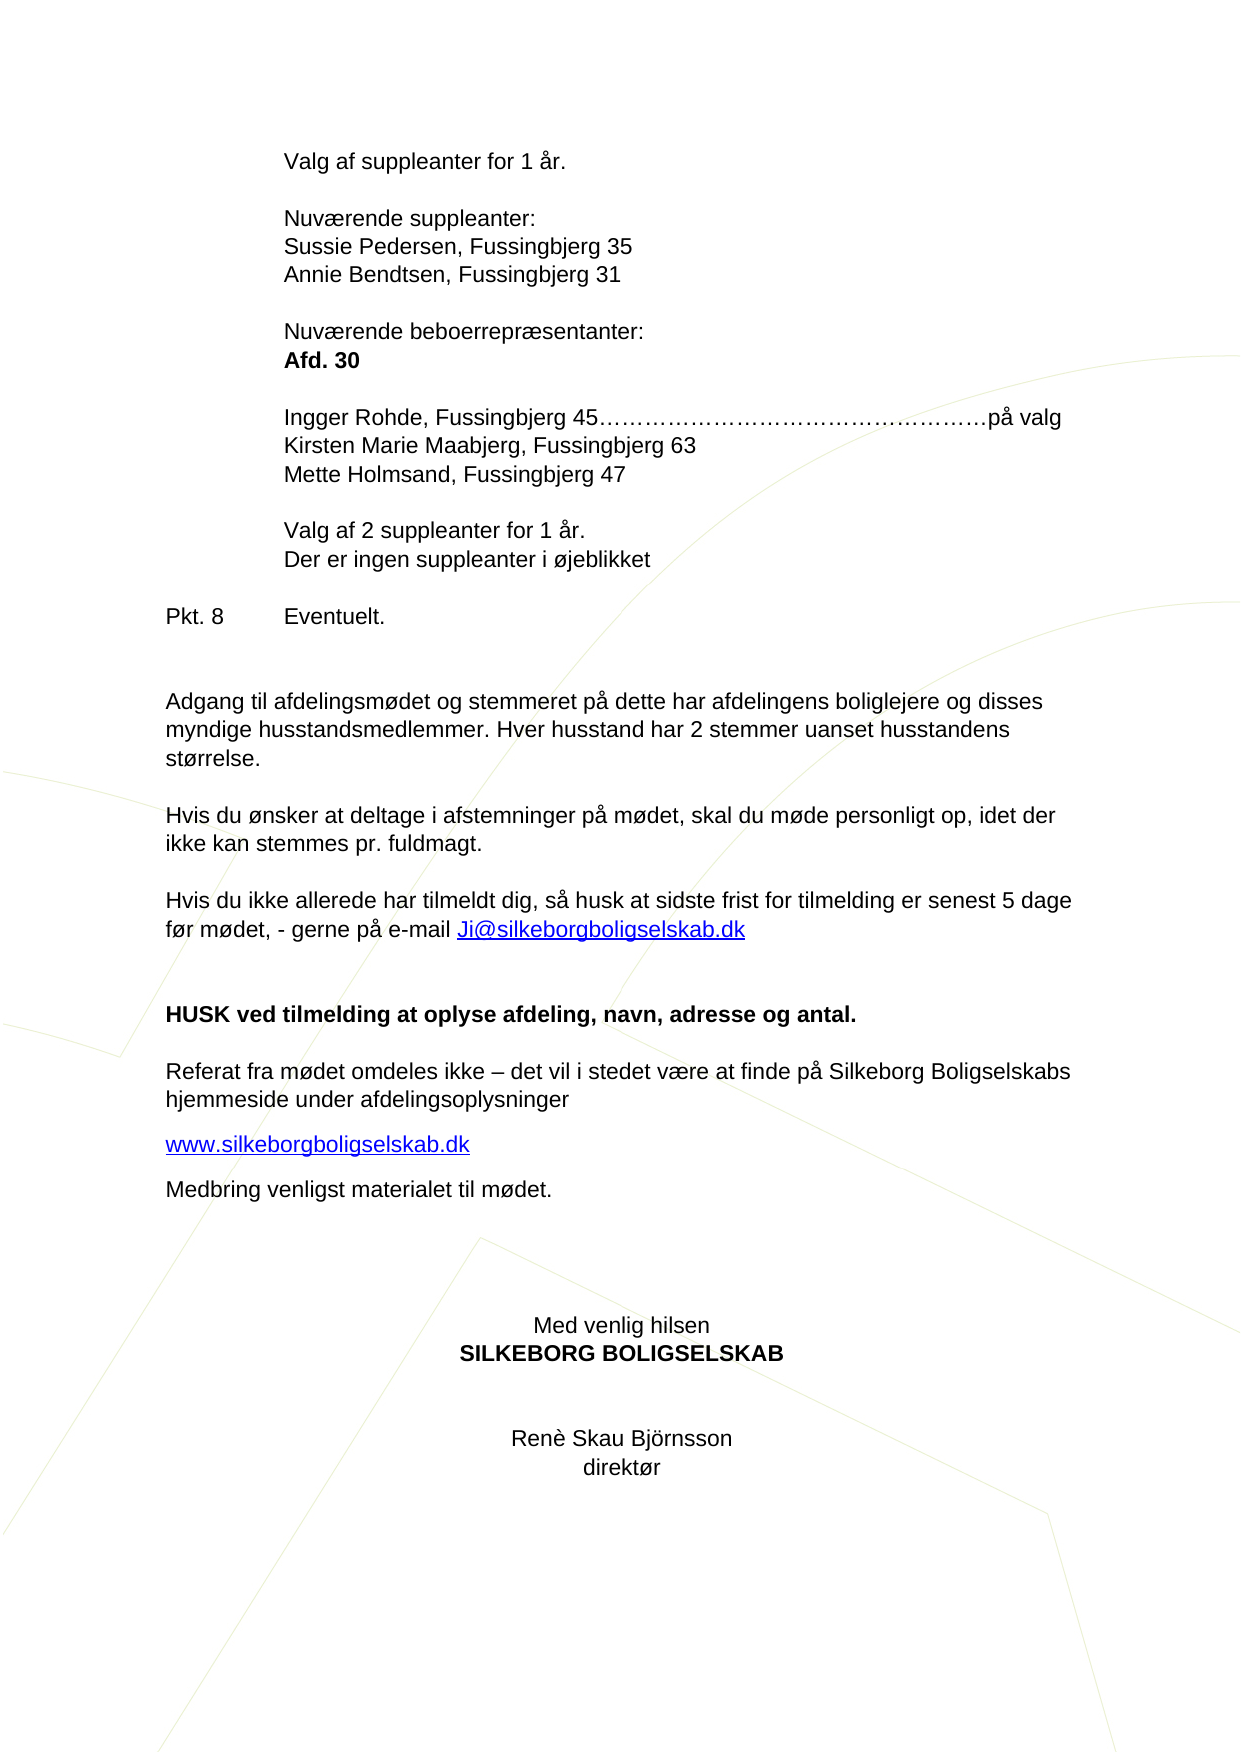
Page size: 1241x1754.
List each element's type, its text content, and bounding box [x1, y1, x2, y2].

text Nuværende suppleanter: [165, 204, 1078, 231]
text Mette Holmsand, Fussingbjerg 47 [165, 461, 1078, 487]
text før mødet, - gerne på e-mail Ji@silkeborgboligselskab.dk [165, 916, 1078, 942]
text Ingger Rohde, Fussingbjerg 45……………………………………………på valg [165, 404, 1078, 430]
text direktør [165, 1454, 1078, 1480]
text SILKEBORG BOLIGSELSKAB [165, 1340, 1078, 1366]
text Referat fra mødet omdeles ikke – det vil i stedet være at finde på Silkeborg Boligselskabs hjemmeside under afdelingsoplysninger [165, 1058, 1078, 1112]
text Valg af 2 suppleanter for 1 år. [165, 517, 1078, 544]
text www.silkeborgboligselskab.dk [165, 1131, 1078, 1158]
text myndige husstandsmedlemmer. Hver husstand har 2 stemmer uanset husstandens [165, 716, 1078, 743]
text Renè Skau Björnsson [165, 1425, 1078, 1452]
text størrelse. [165, 745, 1078, 771]
text Med venlig hilsen [165, 1312, 1078, 1338]
text Kirsten Marie Maabjerg, Fussingbjerg 63 [165, 432, 1078, 458]
text Medbring venligst materialet til mødet. [165, 1176, 1078, 1203]
text Pkt. 8 Eventuelt. [165, 603, 1078, 629]
text Hvis du ikke allerede har tilmeldt dig, så husk at sidste frist for tilmelding er senest 5 dage [165, 887, 1078, 913]
text Hvis du ønsker at deltage i afstemninger på mødet, skal du møde personligt op, idet der [165, 802, 1078, 828]
text Nuværende beboerrepræsentanter: [165, 318, 1078, 345]
text ikke kan stemmes pr. fuldmagt. [165, 830, 1078, 857]
text Valg af suppleanter for 1 år. [165, 148, 1078, 174]
text Afd. 30 [165, 347, 1078, 373]
text Sussie Pedersen, Fussingbjerg 35 [165, 233, 1078, 259]
text HUSK ved tilmelding at oplyse afdeling, navn, adresse og antal. [165, 1001, 1078, 1027]
text Der er ingen suppleanter i øjeblikket [165, 546, 1078, 572]
picture [3, 1, 1241, 1752]
text Adgang til afdelingsmødet og stemmeret på dette har afdelingens boliglejere og disses [165, 688, 1078, 714]
text Annie Bendtsen, Fussingbjerg 31 [165, 261, 1078, 288]
